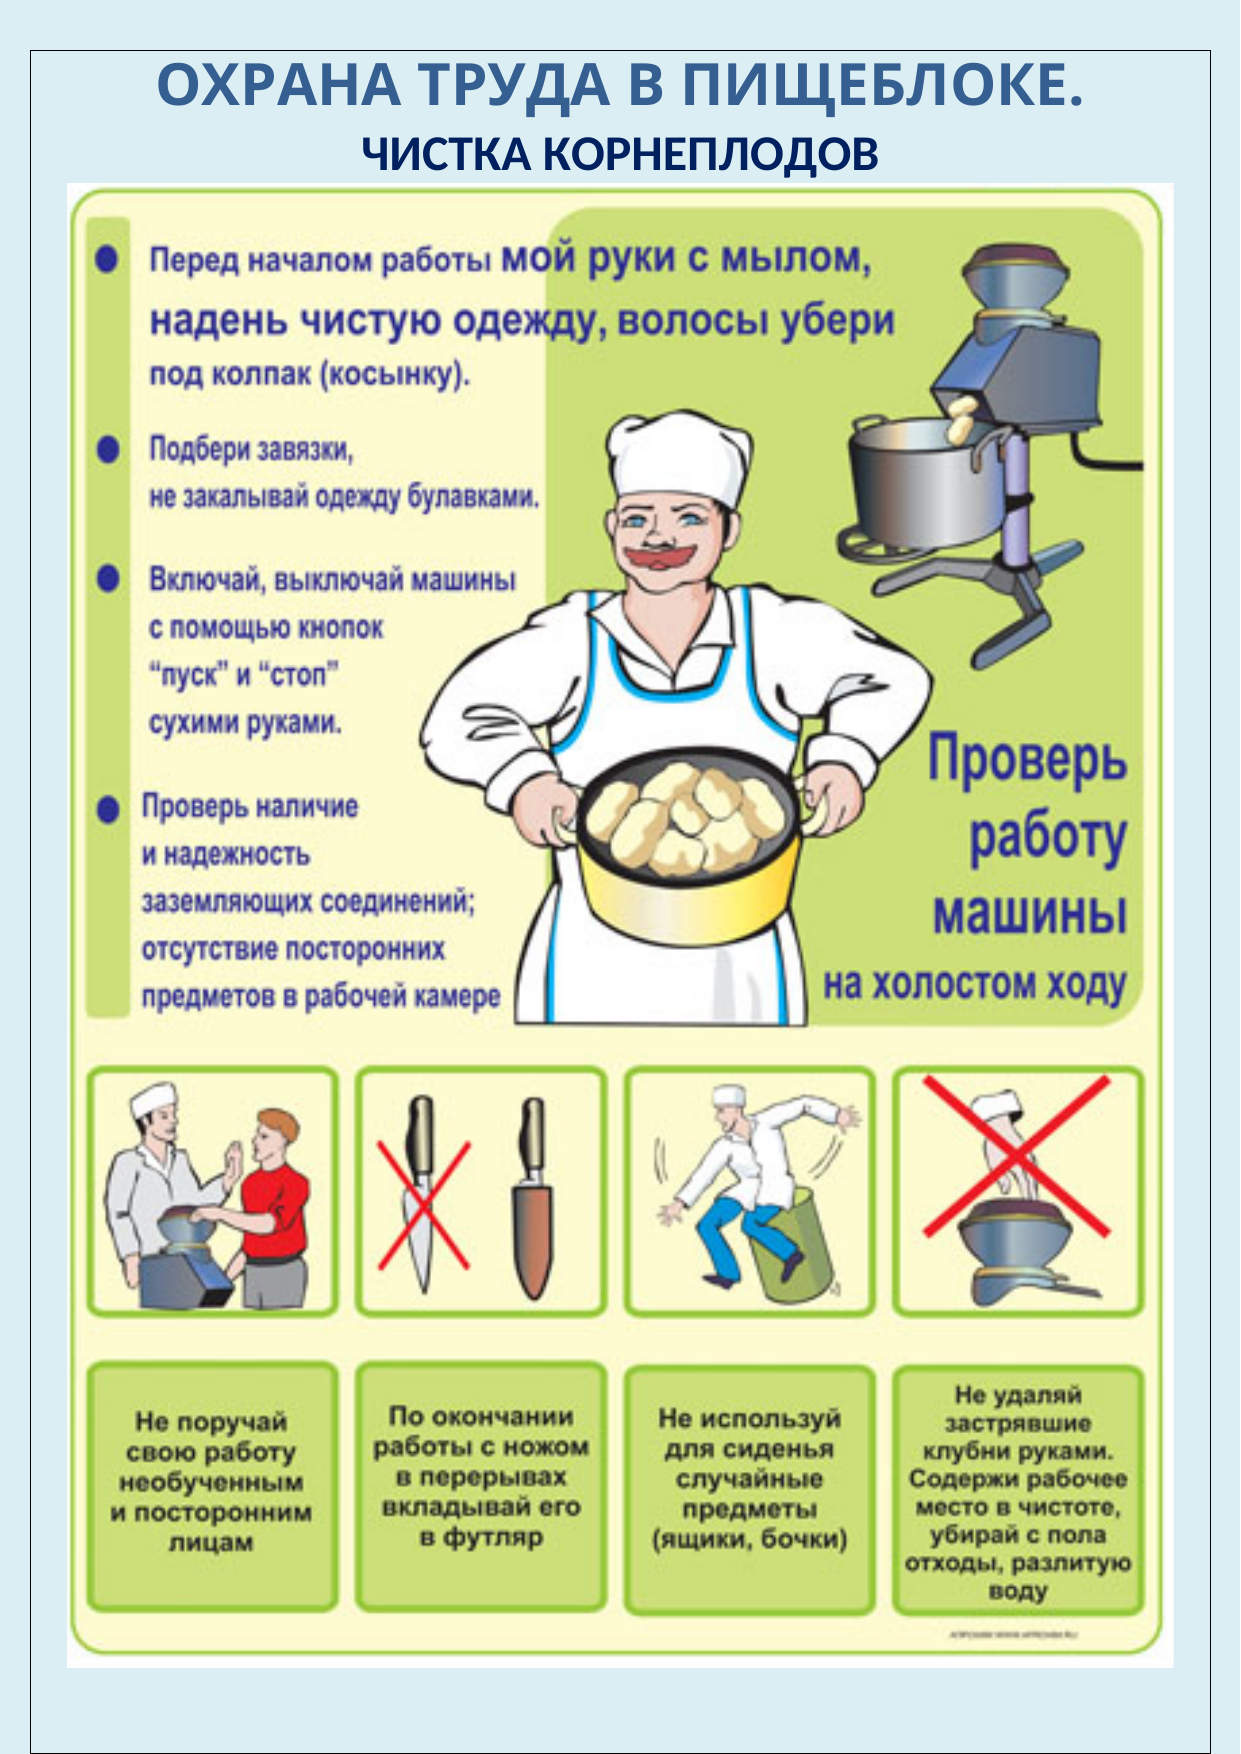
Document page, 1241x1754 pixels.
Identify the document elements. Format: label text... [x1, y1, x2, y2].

text ЧИСТКА КОРНЕПЛОДОВ [31, 122, 1210, 183]
text ОХРАНА ТРУДА В ПИЩЕБЛОКЕ. [31, 51, 1210, 122]
picture [67, 183, 1174, 1668]
